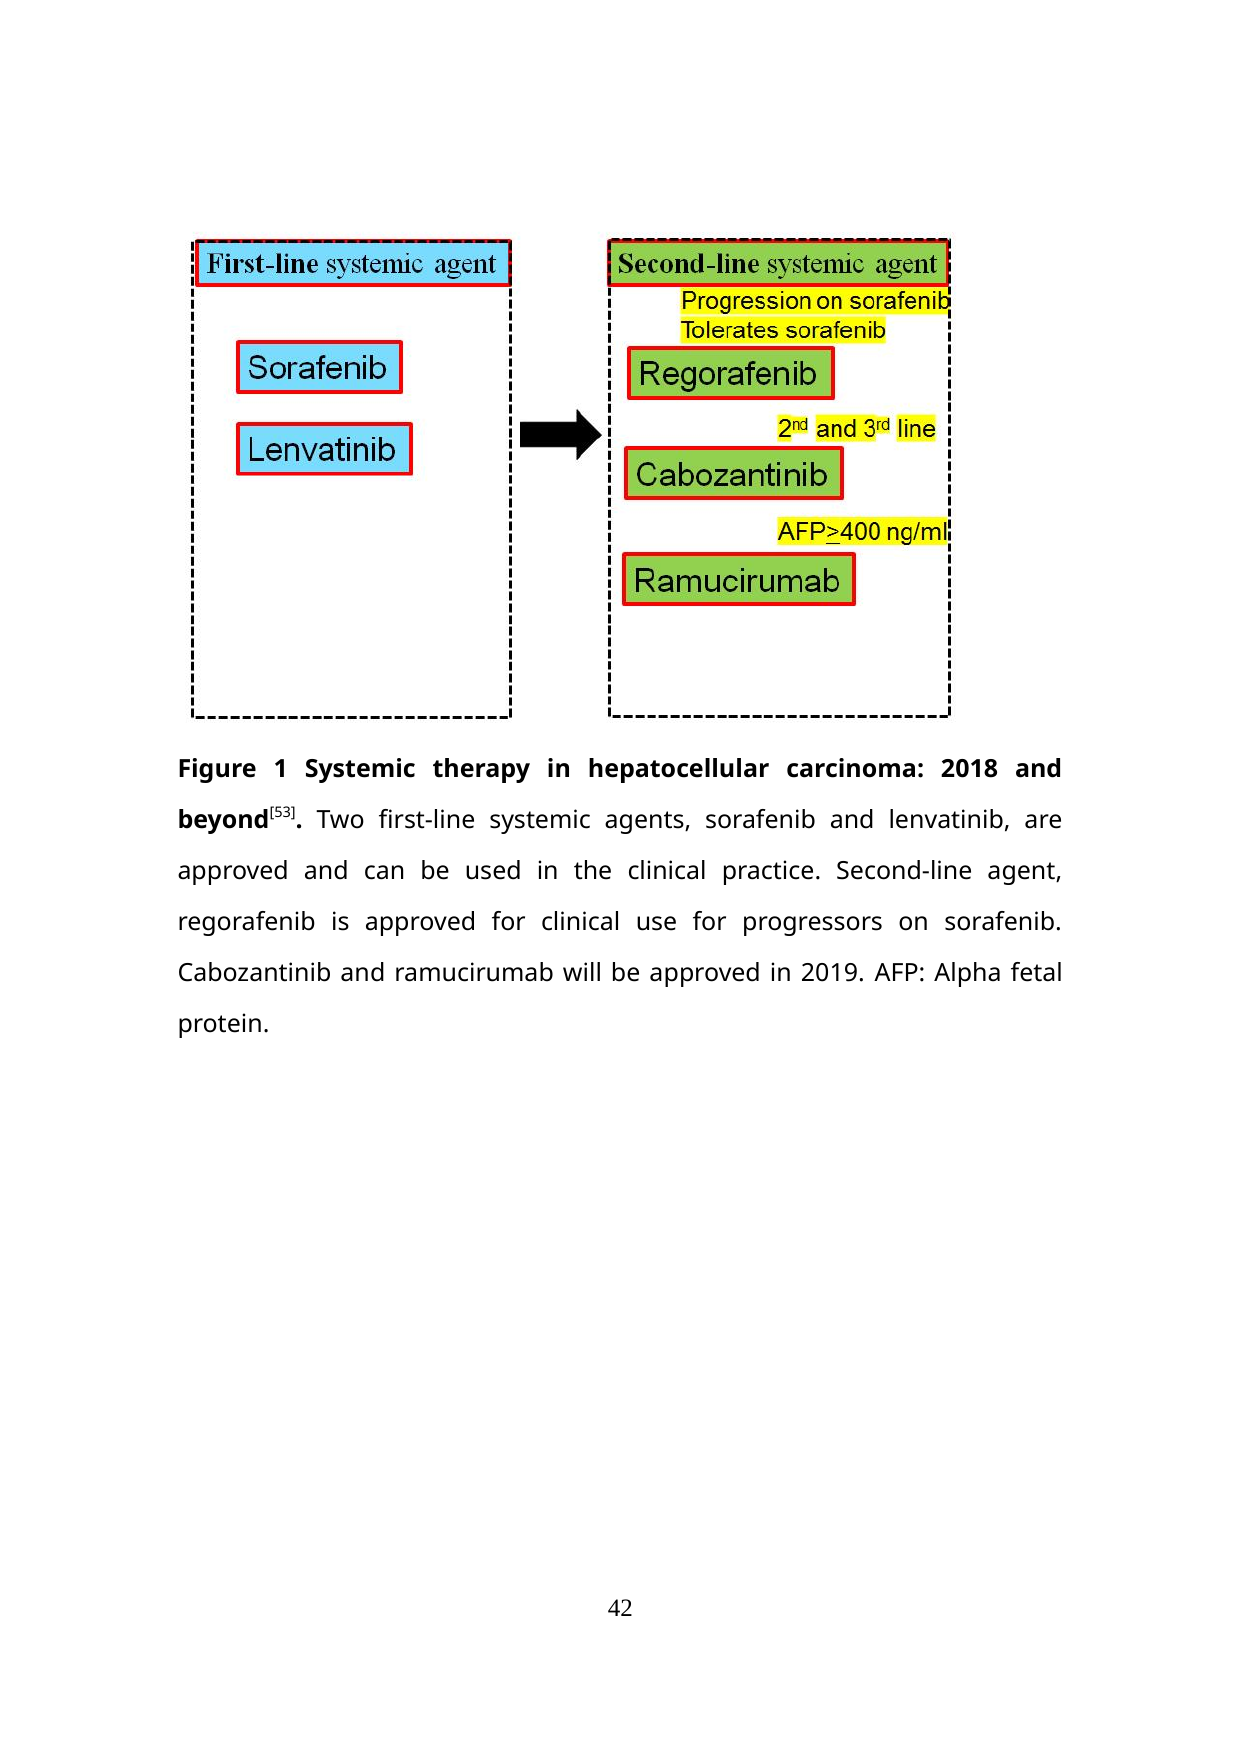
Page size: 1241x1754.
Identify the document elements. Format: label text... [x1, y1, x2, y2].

text Figure 1 Systemic therapy in hepatocellular carcinoma: 2018 and beyond[53]. Two first-line systemic agents, sorafenib and lenvatinib, are approved and can be used in the clinical practice. Second-line agent, regorafenib is approved for clinical use for progressors on sorafenib. Cabozantinib and ramucirumab will be approved in 2019. AFP: Alpha fetal protein. [177, 750, 1063, 1040]
picture [177, 216, 984, 736]
